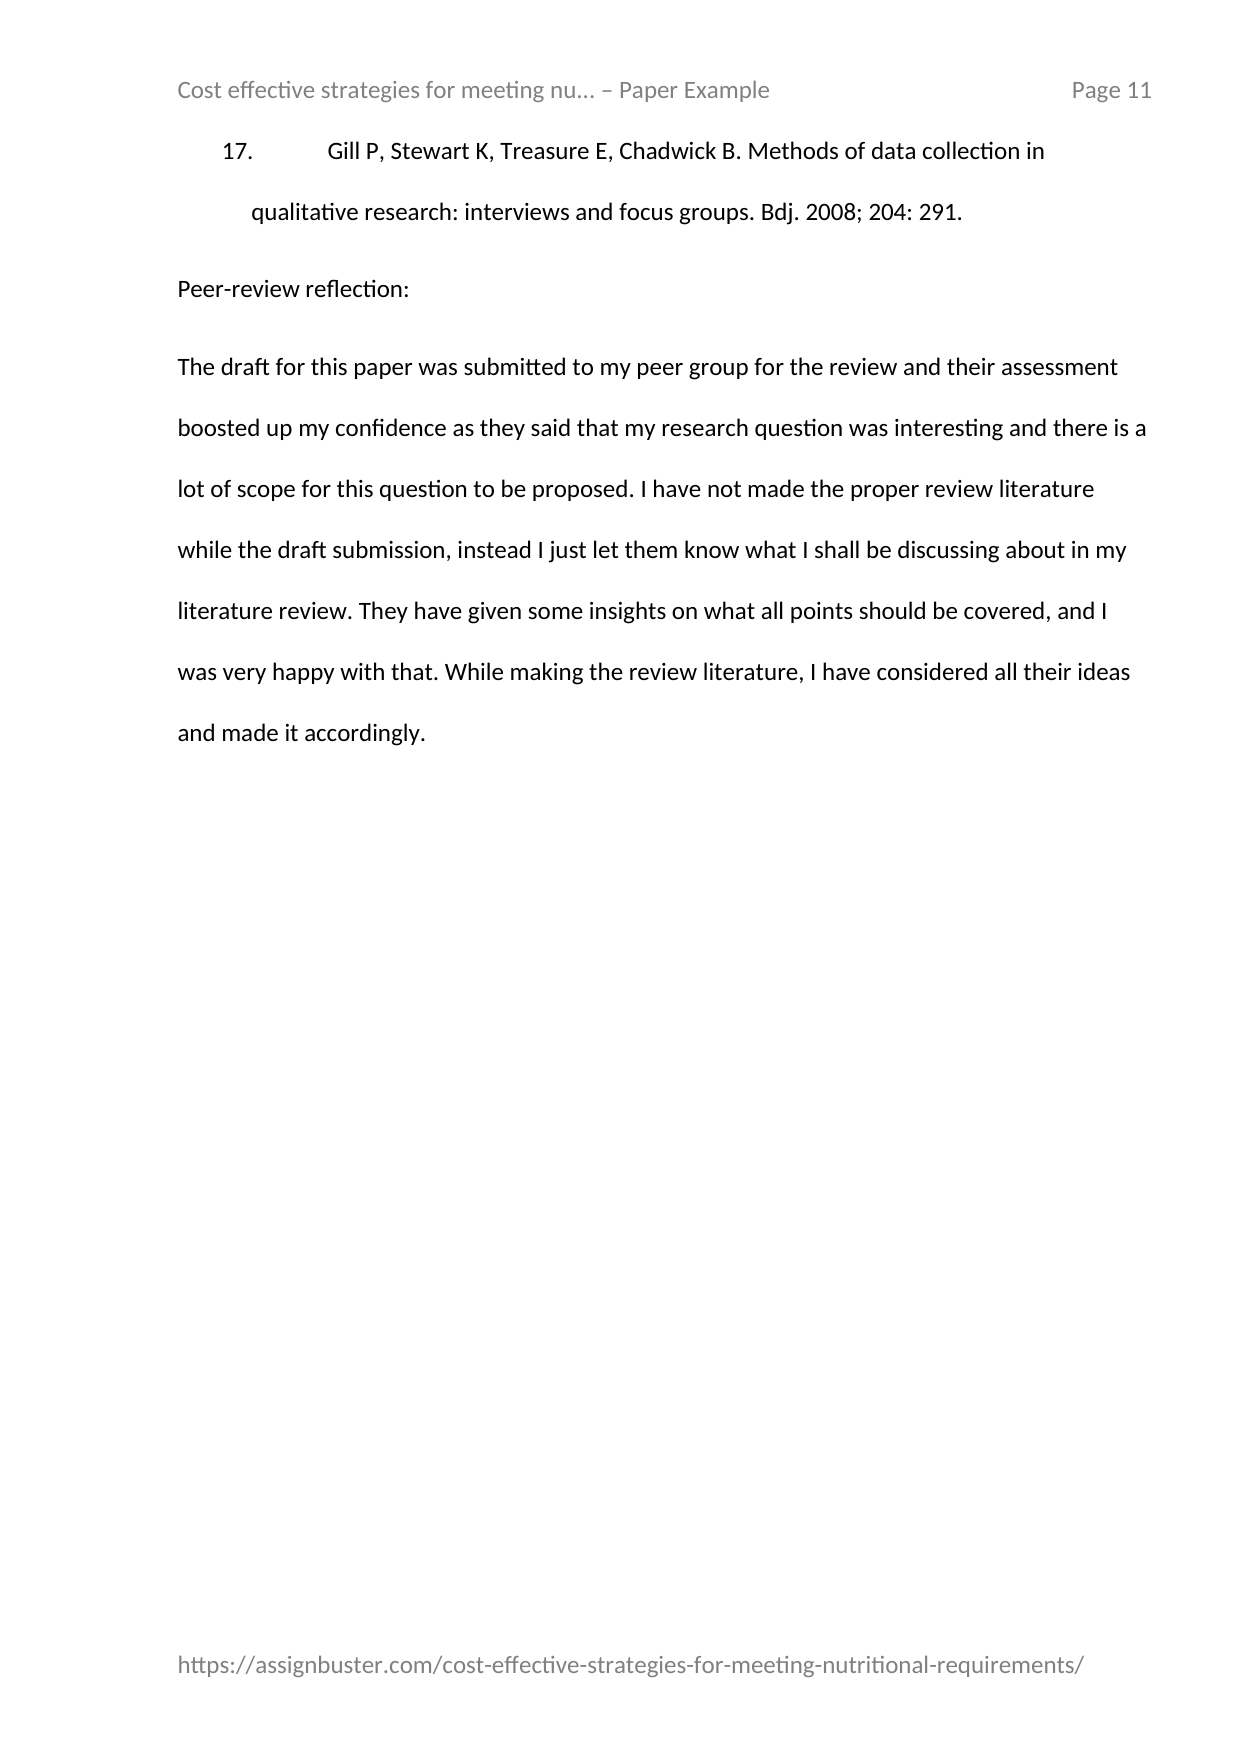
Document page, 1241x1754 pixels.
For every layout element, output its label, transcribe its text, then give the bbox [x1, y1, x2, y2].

text Peer-review reflection: [177, 273, 1152, 304]
list Gill P, Stewart K, Treasure E, Chadwick B. Methods of data collection in qualitative research: interviews and focus groups. Bdj. 2008; 204: 291. [222, 135, 1152, 226]
text The draft for this paper was submitted to my peer group for the review and their assessment boosted up my confidence as they said that my research question was interesting and there is a lot of scope for this question to be proposed. I have not made the proper review literature while the draft submission, instead I just let them know what I shall be discussing about in my literature review. They have given some insights on what all points should be covered, and I was very happy with that. While making the review literature, I have considered all their ideas and made it accordingly. [177, 351, 1152, 748]
